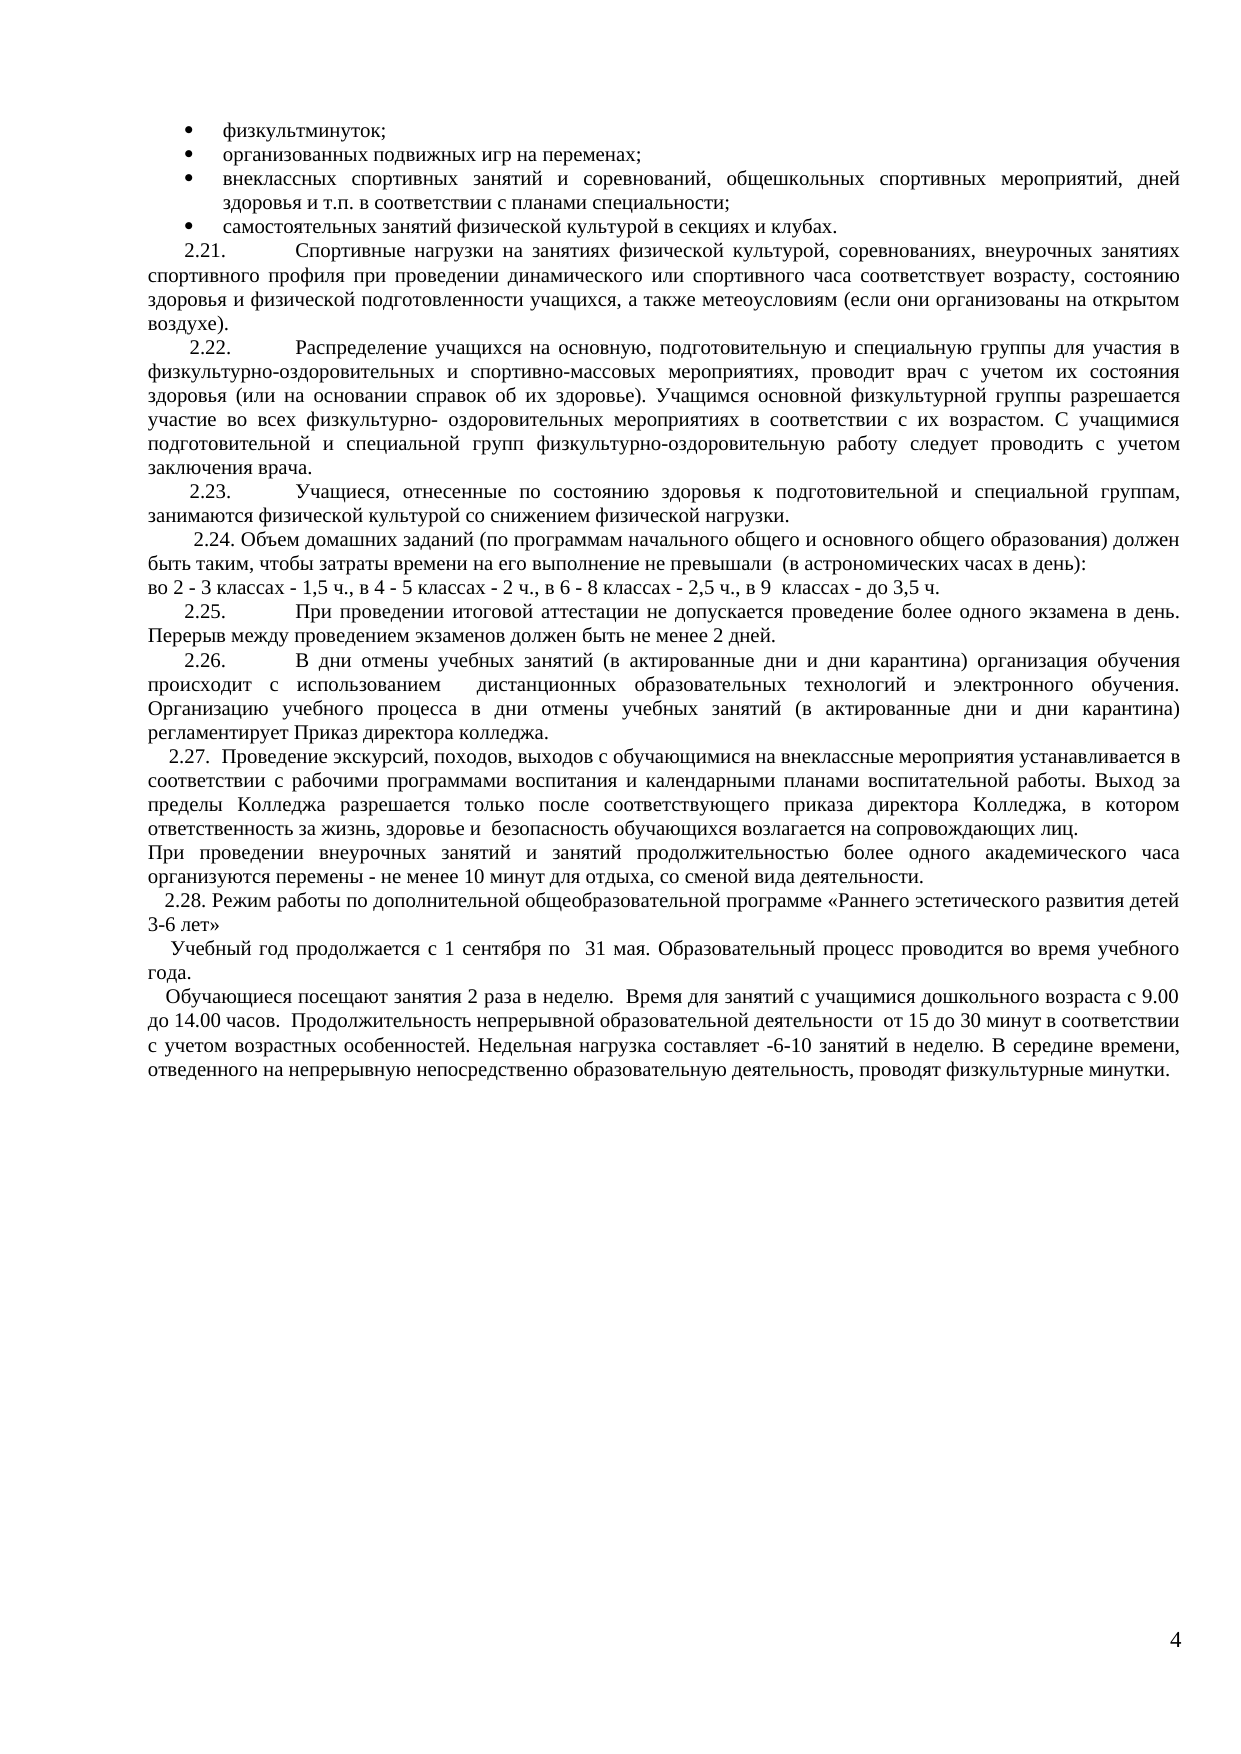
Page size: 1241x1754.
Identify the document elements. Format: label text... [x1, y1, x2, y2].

list внеклассных спортивных занятий и соревнований, общешкольных спортивных мероприятий, дней здоровья и т.п. в соответствии с планами специальности; [185, 166, 1181, 214]
list организованных подвижных игр на переменах; [185, 142, 1181, 166]
text Обучающиеся посещают занятия 2 раза в неделю. Время для занятий с учащимися дошкольного возраста с 9.00 до 14.00 часов. Продолжительность непрерывной образовательной деятельности от 15 до 30 минут в соответствии с учетом возрастных особенностей. Недельная нагрузка составляет -6-10 занятий в неделю. В середине времени, отведенного на непрерывную непосредственно образовательную деятельность, проводят физкультурные минутки. [148, 984, 1181, 1081]
text 2.26. В дни отмены учебных занятий (в актированные дни и дни карантина) организация обучения происходит с использованием дистанционных образовательных технологий и электронного обучения. Организацию учебного процесса в дни отмены учебных занятий (в актированные дни и дни карантина) регламентирует Приказ директора колледжа. [148, 647, 1181, 744]
text во 2 - 3 классах - 1,5 ч., в 4 - 5 классах - 2 ч., в 6 - 8 классах - 2,5 ч., в 9 классах - до 3,5 ч. [148, 575, 1181, 599]
text 2.22. Распределение учащихся на основную, подготовительную и специальную группы для участия в физкультурно-оздоровительных и спортивно-массовых мероприятиях, проводит врач с учетом их состояния здоровья (или на основании справок об их здоровье). Учащимся основной физкультурной группы разрешается участие во всех физкультурно- оздоровительных мероприятиях в соответствии с их возрастом. С учащимися подготовительной и специальной групп физкультурно-оздоровительную работу следует проводить с учетом заключения врача. [148, 335, 1181, 479]
text 2.24. Объем домашних заданий (по программам начального общего и основного общего образования) должен быть таким, чтобы затраты времени на его выполнение не превышали (в астрономических часах в день): [148, 527, 1181, 575]
text При проведении внеурочных занятий и занятий продолжительностью более одного академического часа организуются перемены - не менее 10 минут для отдыха, со сменой вида деятельности. [148, 840, 1181, 888]
text Учебный год продолжается с 1 сентября по 31 мая. Образовательный процесс проводится во время учебного года. [148, 936, 1181, 984]
text 2.25. При проведении итоговой аттестации не допускается проведение более одного экзамена в день. Перерыв между проведением экзаменов должен быть не менее 2 дней. [148, 599, 1181, 647]
list самостоятельных занятий физической культурой в секциях и клубах. [185, 214, 1181, 238]
text 2.23. Учащиеся, отнесенные по состоянию здоровья к подготовительной и специальной группам, занимаются физической культурой со снижением физической нагрузки. [148, 479, 1181, 527]
list физкультминуток; [185, 118, 1181, 142]
text 2.21. Спортивные нагрузки на занятиях физической культурой, соревнованиях, внеурочных занятиях спортивного профиля при проведении динамического или спортивного часа соответствует возрасту, состоянию здоровья и физической подготовленности учащихся, а также метеоусловиям (если они организованы на открытом воздухе). [148, 238, 1181, 335]
text 2.28. Режим работы по дополнительной общеобразовательной программе «Раннего эстетического развития детей 3-6 лет» [148, 888, 1181, 936]
text 2.27. Проведение экскурсий, походов, выходов с обучающимися на внеклассные мероприятия устанавливается в соответствии с рабочими программами воспитания и календарными планами воспитательной работы. Выход за пределы Колледжа разрешается только после соответствующего приказа директора Колледжа, в котором ответственность за жизнь, здоровье и безопасность обучающихся возлагается на сопровождающих лиц. [148, 744, 1181, 840]
